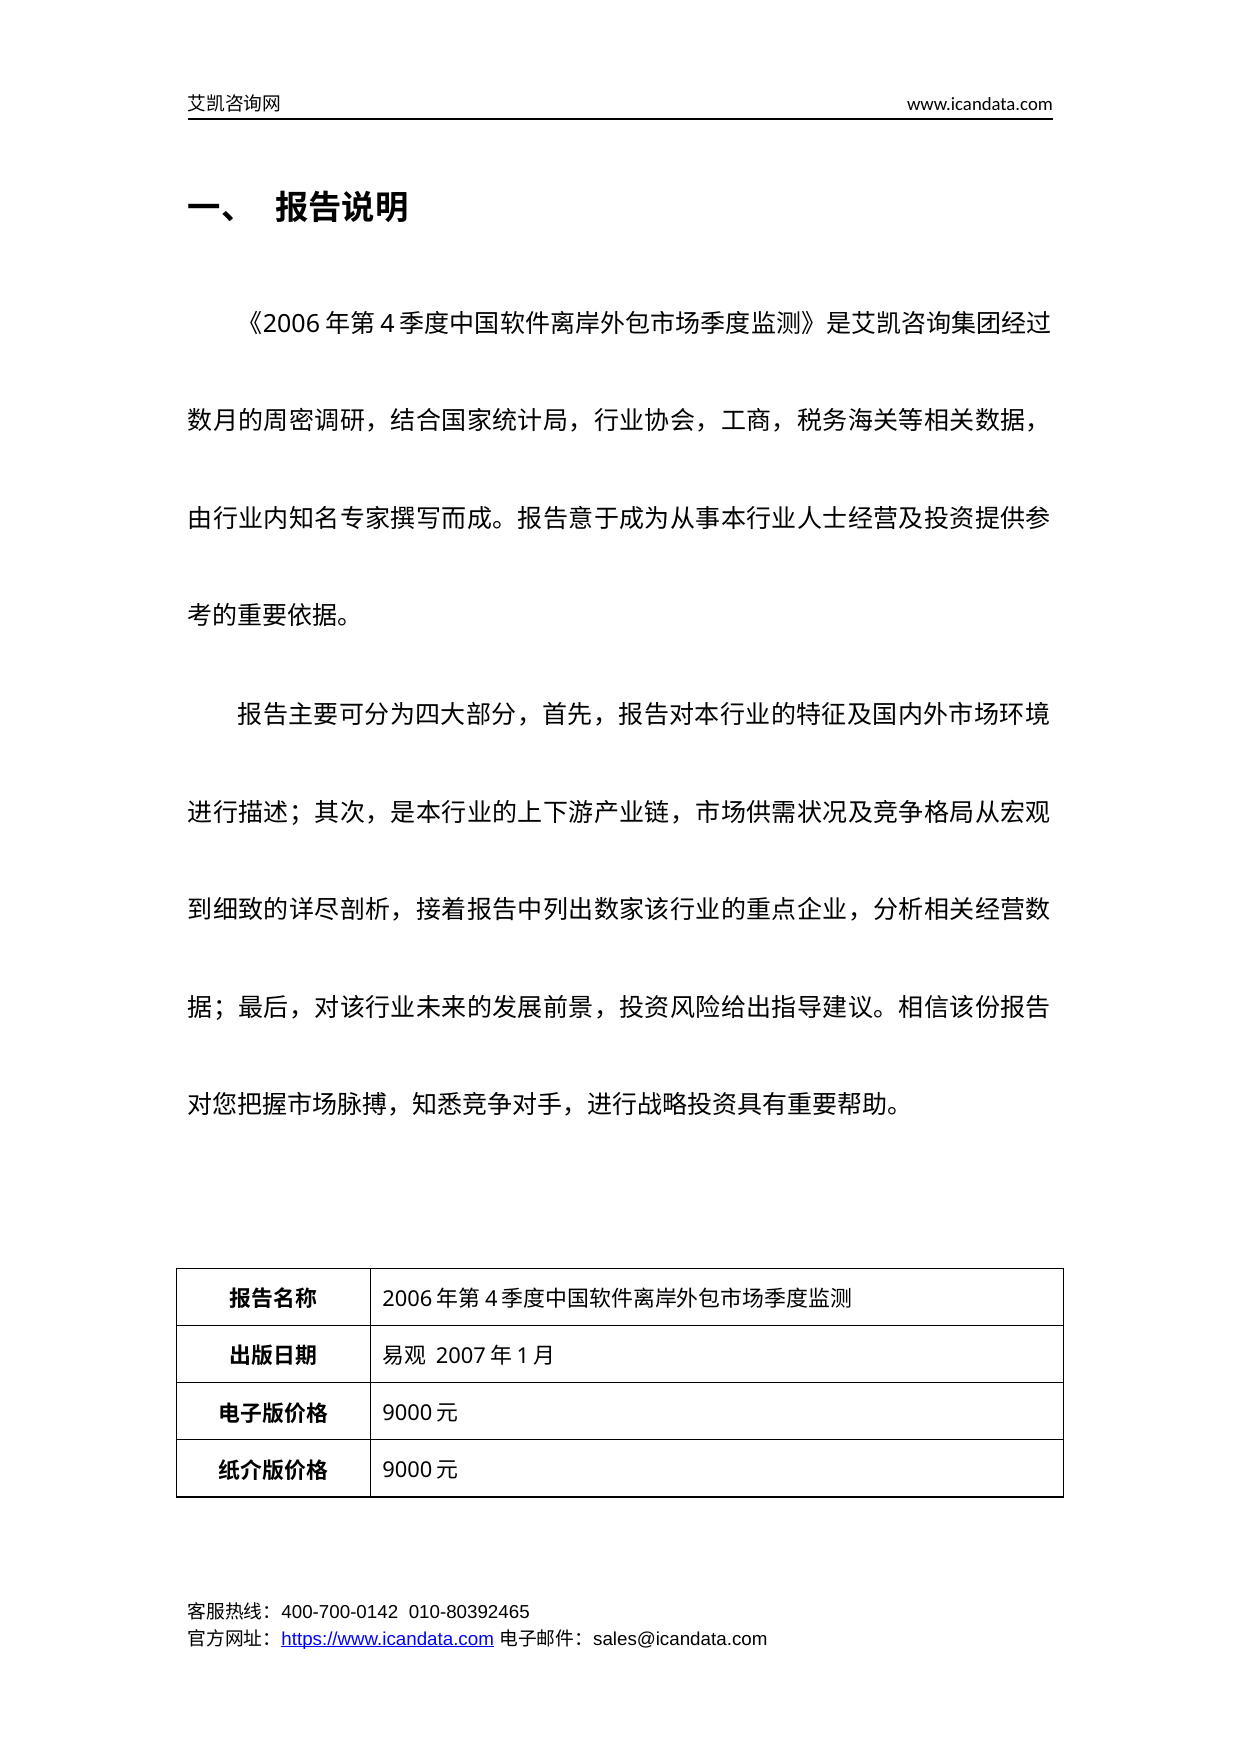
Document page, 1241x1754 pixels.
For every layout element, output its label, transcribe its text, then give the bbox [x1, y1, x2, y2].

table_cell 9000元 [371, 1440, 1063, 1496]
table_cell 电子版价格 [177, 1383, 370, 1439]
table_cell 出版日期 [177, 1326, 370, 1382]
text 报告主要可分为四大部分，首先，报告对本行业的特征及国内外市场环境进行描述；其次，是本行业的上下游产业链，市场供需状况及竞争格局从宏观到细致的详尽剖析，接着报告中列出数家该行业的重点企业，分析相关经营数据；最后，对该行业未来的发展前景，投资风险给出指导建议。相信该份报告对您把握市场脉搏，知悉竞争对手，进行战略投资具有重要帮助。 [187, 681, 1053, 1136]
table_cell 9000元 [371, 1383, 1063, 1439]
table_header 报告名称 [177, 1269, 370, 1325]
table_header 2006年第4季度中国软件离岸外包市场季度监测 [371, 1269, 1063, 1325]
text 《2006年第4季度中国软件离岸外包市场季度监测》是艾凯咨询集团经过数月的周密调研，结合国家统计局，行业协会，工商，税务海关等相关数据，由行业内知名专家撰写而成。报告意于成为从事本行业人士经营及投资提供参考的重要依据。 [187, 289, 1053, 646]
subtitle 报告说明 [187, 172, 1053, 237]
table_cell 易观 2007年1月 [371, 1326, 1063, 1382]
table_cell 纸介版价格 [177, 1440, 370, 1496]
